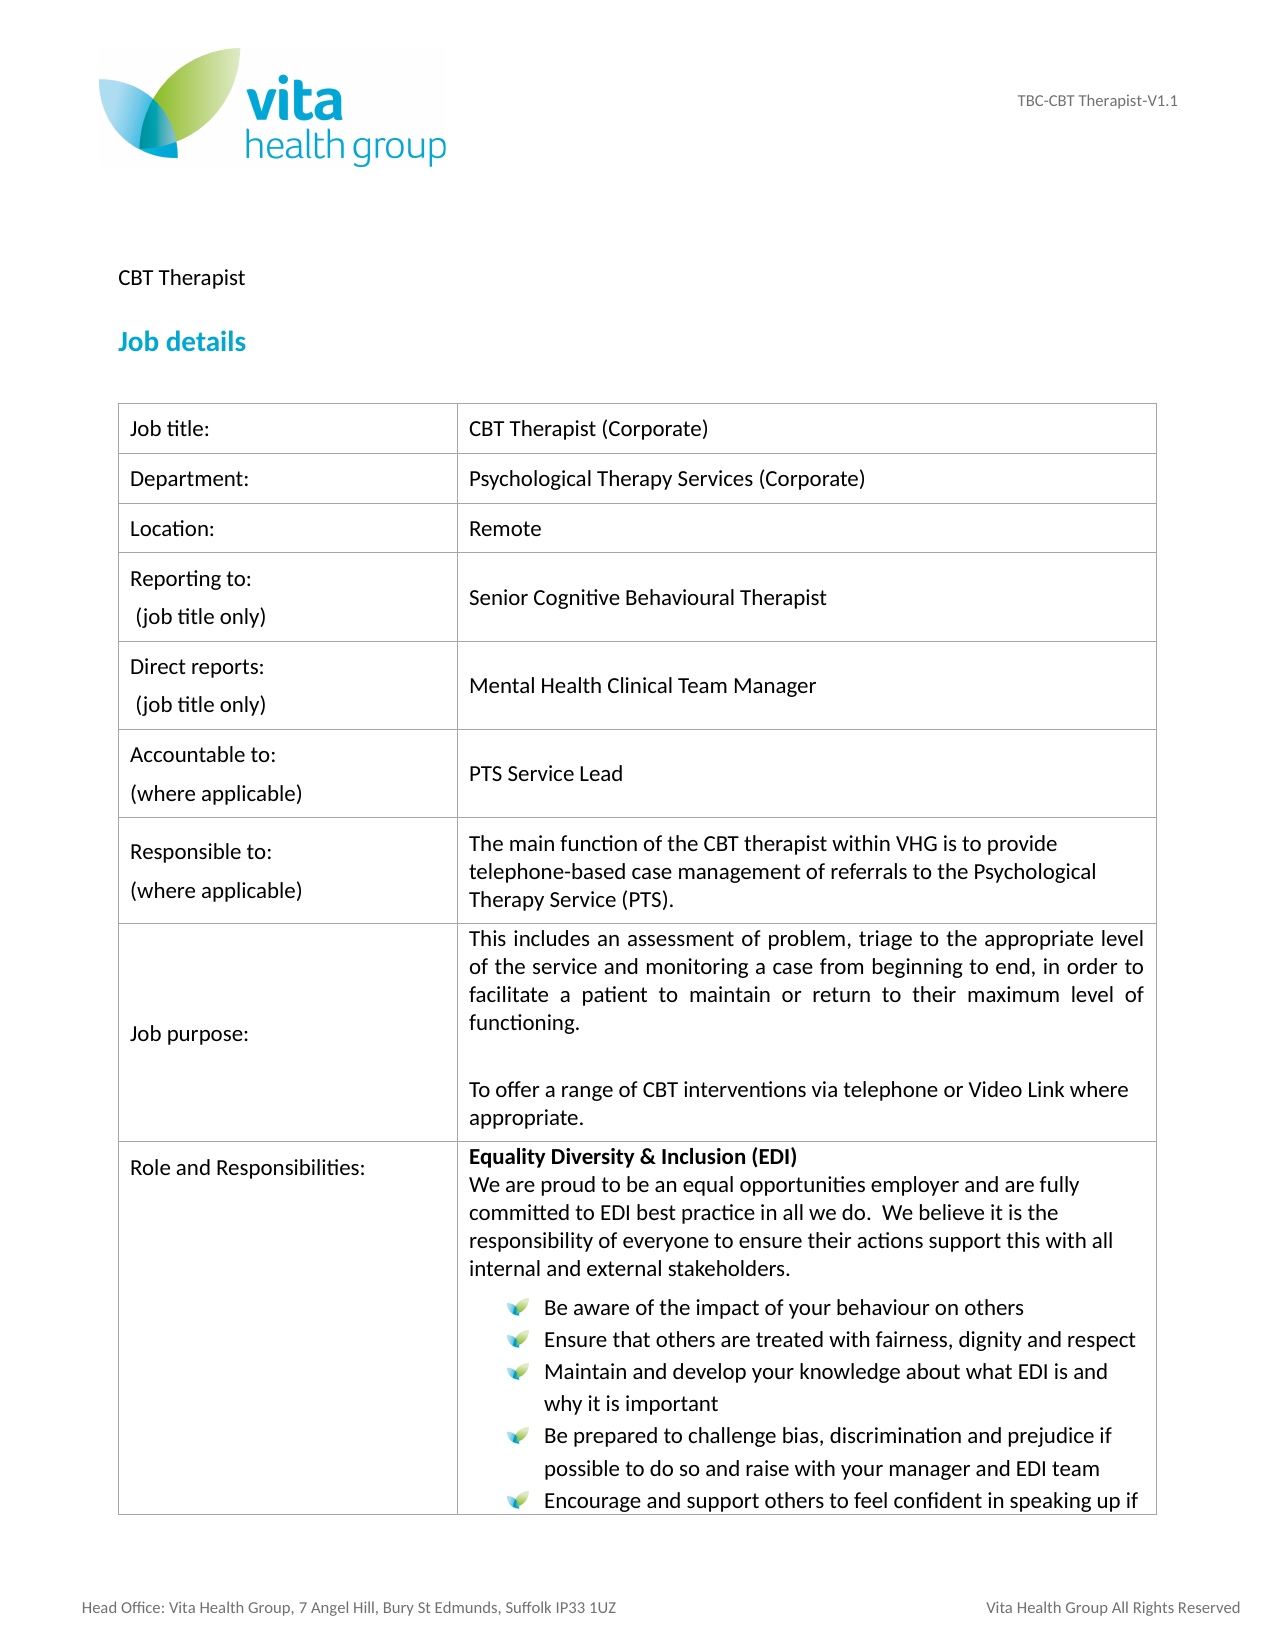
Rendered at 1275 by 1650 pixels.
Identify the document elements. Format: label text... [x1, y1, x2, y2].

table_cell Psychological Therapy Services (Corporate) [458, 454, 1156, 502]
table_cell Location: [119, 504, 457, 552]
table_header CBT Therapist (Corporate) [458, 404, 1156, 452]
table_cell The main function of the CBT therapist within VHG is to provide telephone-based case management of referrals to the Psychological Therapy Service (PTS). [458, 818, 1156, 923]
table_cell Senior Cognitive Behavioural Therapist [458, 553, 1156, 641]
table_cell Mental Health Clinical Team Manager [458, 642, 1156, 729]
table_cell This includes an assessment of problem, triage to the appropriate level of the service and monitoring a case from beginning to end, in order to facilitate a patient to maintain or return to their maximum level of functioning. To offer a range of CBT interventions via telephone or Video Link where appropriate. [458, 924, 1156, 1141]
table_cell Remote [458, 504, 1156, 552]
picture [507, 1298, 529, 1316]
picture [433, 155, 446, 167]
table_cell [119, 1142, 457, 1514]
picture [507, 1330, 529, 1348]
subtitle Job details [118, 323, 1157, 359]
table_cell Reporting to: (job title only) [119, 553, 457, 641]
picture [433, 141, 443, 156]
picture [357, 140, 367, 155]
picture [507, 1363, 529, 1380]
table_cell Job purpose: [119, 924, 457, 1141]
table_cell Department: [119, 454, 457, 502]
picture [507, 1427, 529, 1444]
table_cell Accountable to: (where applicable) [119, 730, 457, 817]
picture [99, 48, 446, 167]
table_cell PTS Service Lead [458, 730, 1156, 817]
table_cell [458, 1142, 1156, 1514]
table_cell Direct reports: (job title only) [119, 642, 457, 729]
table_header Job title: [119, 404, 457, 452]
table_cell Responsible to: (where applicable) [119, 818, 457, 923]
picture [507, 1491, 529, 1509]
